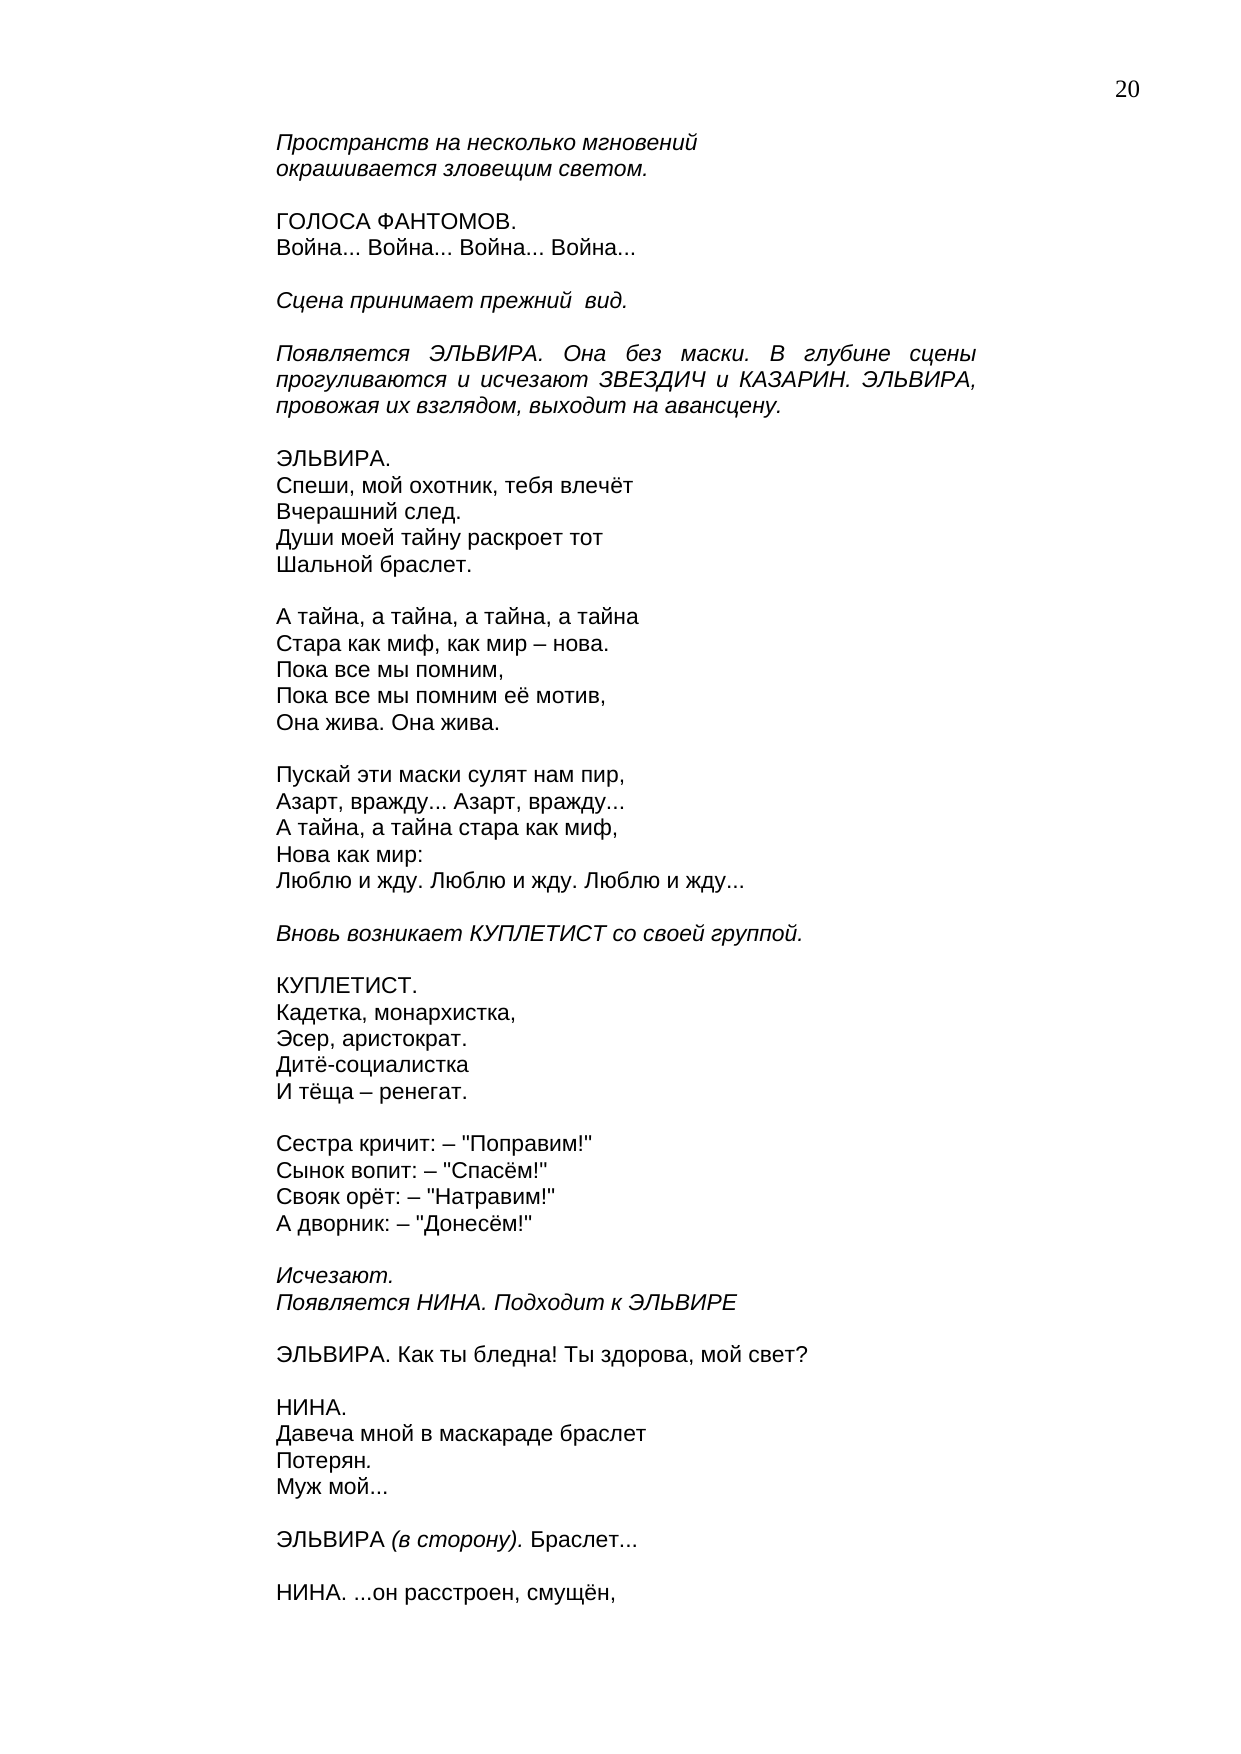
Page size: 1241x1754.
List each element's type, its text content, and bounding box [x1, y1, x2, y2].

text Вчерашний след. [276, 498, 1113, 524]
text А тайна, а тайна, а тайна, а тайна [276, 603, 1113, 630]
text Появляется Эльвира. Она без маски. В глубине сцены прогуливаются и исчезают ЗвездиЧ и Казарин. Эльвира, провожая их взглядом, выходит на авансцену. [276, 340, 977, 419]
text Давеча мной в маскараде браслет [276, 1420, 1113, 1447]
text Война... Война... Война... Война... [276, 234, 977, 261]
text ЭЛЬВИРА. [276, 445, 938, 472]
text Пространств на несколько мгновений [276, 129, 977, 155]
text Нова как мир: [276, 841, 994, 867]
text Сестра кричит: – "Поправим!" [276, 1130, 1140, 1157]
text Люблю и жду. Люблю и жду. Люблю и жду... [276, 867, 994, 893]
text Она жива. Она жива. [276, 709, 1140, 735]
text А тайна, а тайна стара как миф, [276, 814, 994, 841]
text И тёща – ренегат. [276, 1078, 1140, 1104]
text Стара как миф, как мир – нова. [276, 630, 1113, 656]
text ЭЛЬВИРА (в сторону). Браслет... [276, 1526, 1140, 1552]
text Души моей тайну раскроет тот [276, 524, 1113, 551]
text Сцена принимает прежний вид. [276, 287, 977, 313]
text НИНА. ...он расстроен, смущён, [276, 1578, 1140, 1605]
text Появляется Нина. Подходит к ЭльвирЕ [276, 1288, 1113, 1315]
text Шальной браслет. [276, 551, 1113, 577]
text КУПЛЕТИСТ. [276, 972, 1140, 999]
text Кадетка, монархистка, [276, 999, 1140, 1025]
text Муж мой... [276, 1473, 1140, 1499]
text Пока все мы помним, [276, 656, 1113, 682]
text Эсер, аристократ. [276, 1025, 1140, 1051]
text Азарт, вражду... Азарт, вражду... [276, 788, 994, 814]
text Вновь возникает Куплетист со своей группой. [276, 919, 1140, 946]
text Свояк орёт: – "Натравим!" [276, 1183, 1140, 1209]
text ГОЛОСА ФАНТОМОВ. [276, 208, 977, 234]
text Спеши, мой охотник, тебя влечёт [276, 472, 1113, 498]
text Пока все мы помним её мотив, [276, 682, 1113, 709]
text Исчезают. [276, 1262, 1113, 1288]
text Дитё-социалистка [276, 1051, 1140, 1078]
text НИНА. [276, 1394, 1113, 1420]
text ЭЛЬВИРА. Как ты бледна! Ты здорова, мой свет? [276, 1341, 1113, 1368]
text А дворник: – "Донесём!" [276, 1209, 1140, 1236]
text Сынок вопит: – "Спасём!" [276, 1157, 1140, 1183]
text Пускай эти маски сулят нам пир, [276, 761, 994, 788]
text окрашивается зловещим светом. [276, 155, 977, 182]
text Потерян. [276, 1447, 1140, 1473]
